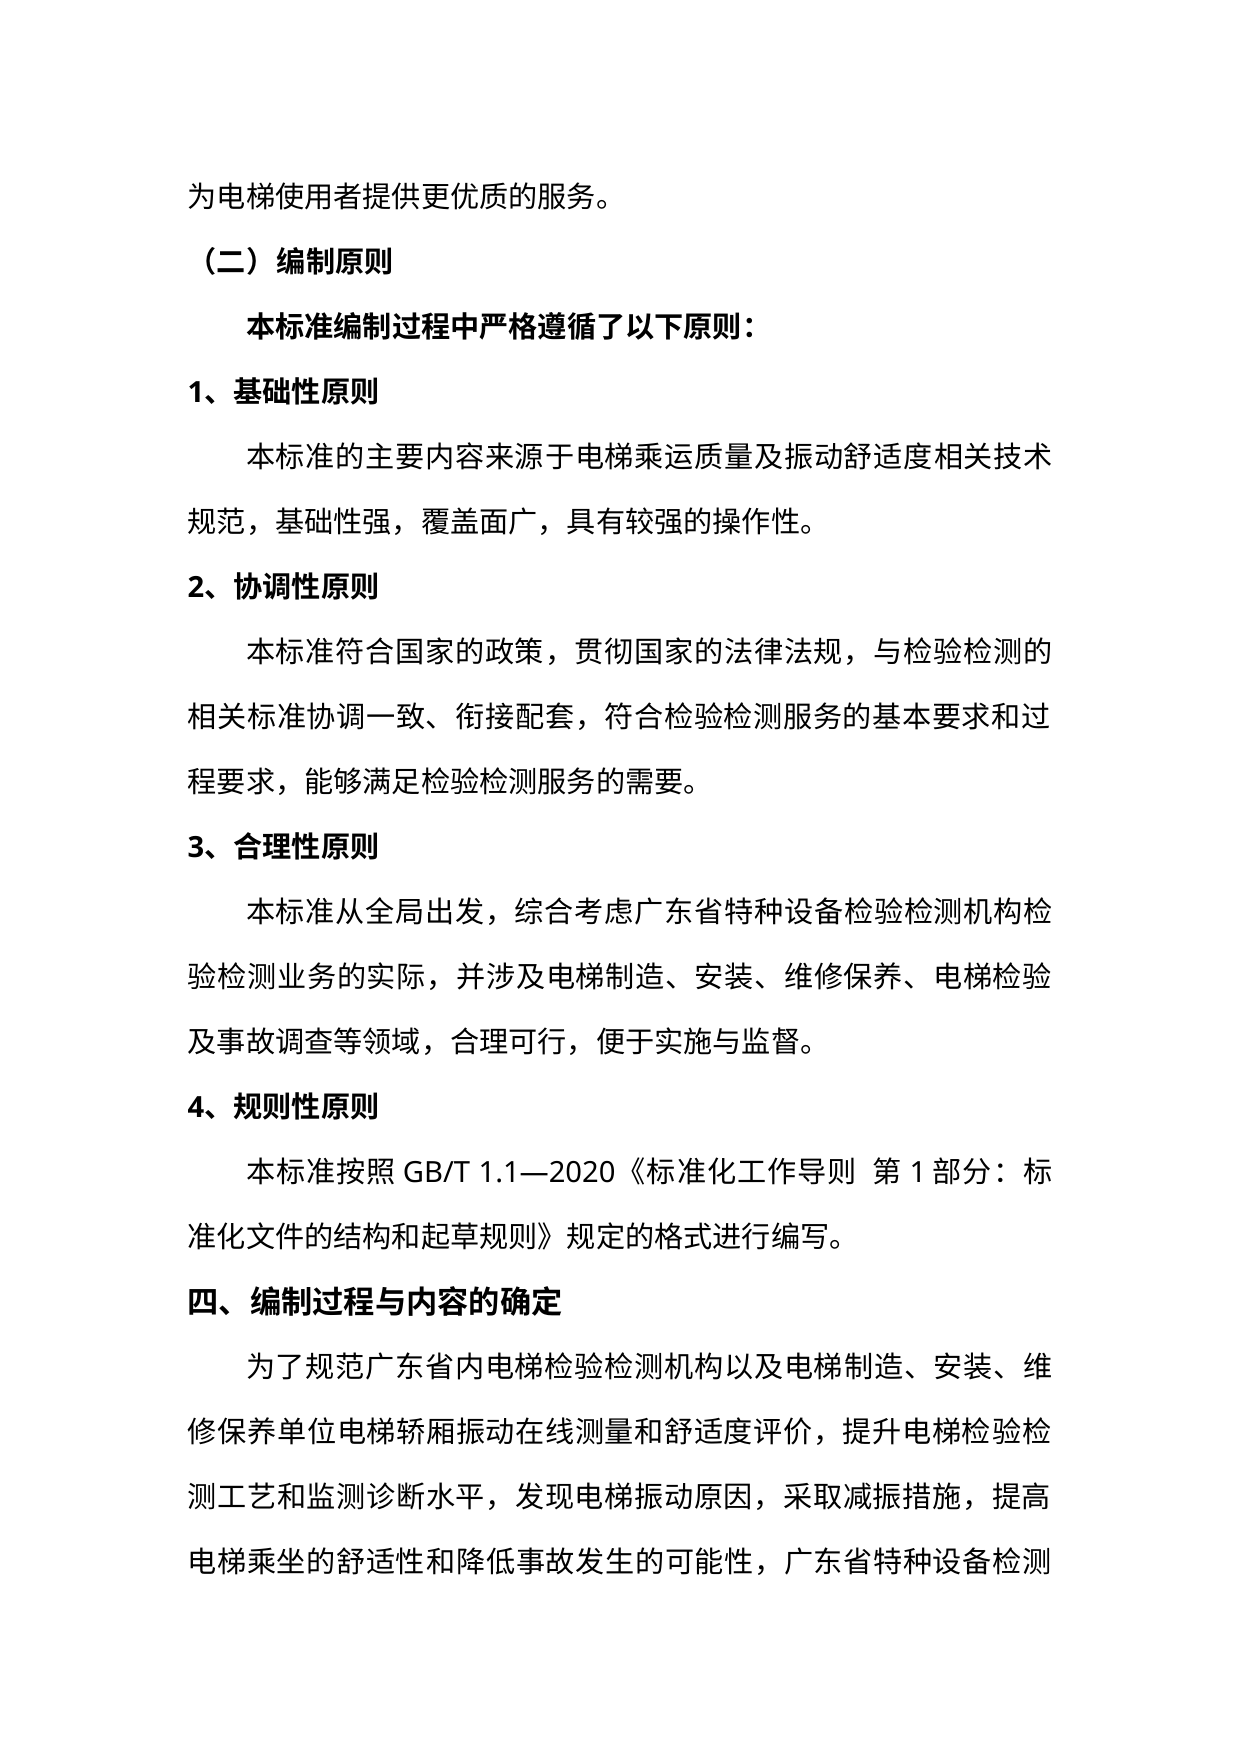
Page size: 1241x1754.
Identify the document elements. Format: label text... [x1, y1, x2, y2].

text 1、基础性原则 [187, 357, 1053, 422]
text 本标准的主要内容来源于电梯乘运质量及振动舒适度相关技术规范，基础性强，覆盖面广，具有较强的操作性。 [187, 422, 1053, 552]
list 编制原则 [187, 227, 1053, 292]
text 本标准从全局出发，综合考虑广东省特种设备检验检测机构检验检测业务的实际，并涉及电梯制造、安装、维修保养、电梯检验及事故调查等领域，合理可行，便于实施与监督。 [187, 877, 1053, 1072]
text 2、协调性原则 [187, 552, 1053, 617]
text 4、规则性原则 [187, 1072, 1053, 1137]
text 本标准编制过程中严格遵循了以下原则： [187, 292, 1053, 357]
text 四、编制过程与内容的确定 [187, 1267, 1053, 1332]
text 本标准符合国家的政策，贯彻国家的法律法规，与检验检测的相关标准协调一致、衔接配套，符合检验检测服务的基本要求和过程要求，能够满足检验检测服务的需要。 [187, 617, 1053, 812]
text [187, 162, 1053, 227]
text 3、合理性原则 [187, 812, 1053, 877]
text 本标准按照GB/T 1.1—2020《标准化工作导则 第1部分：标准化文件的结构和起草规则》规定的格式进行编写。 [187, 1137, 1053, 1267]
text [187, 1332, 1053, 1592]
